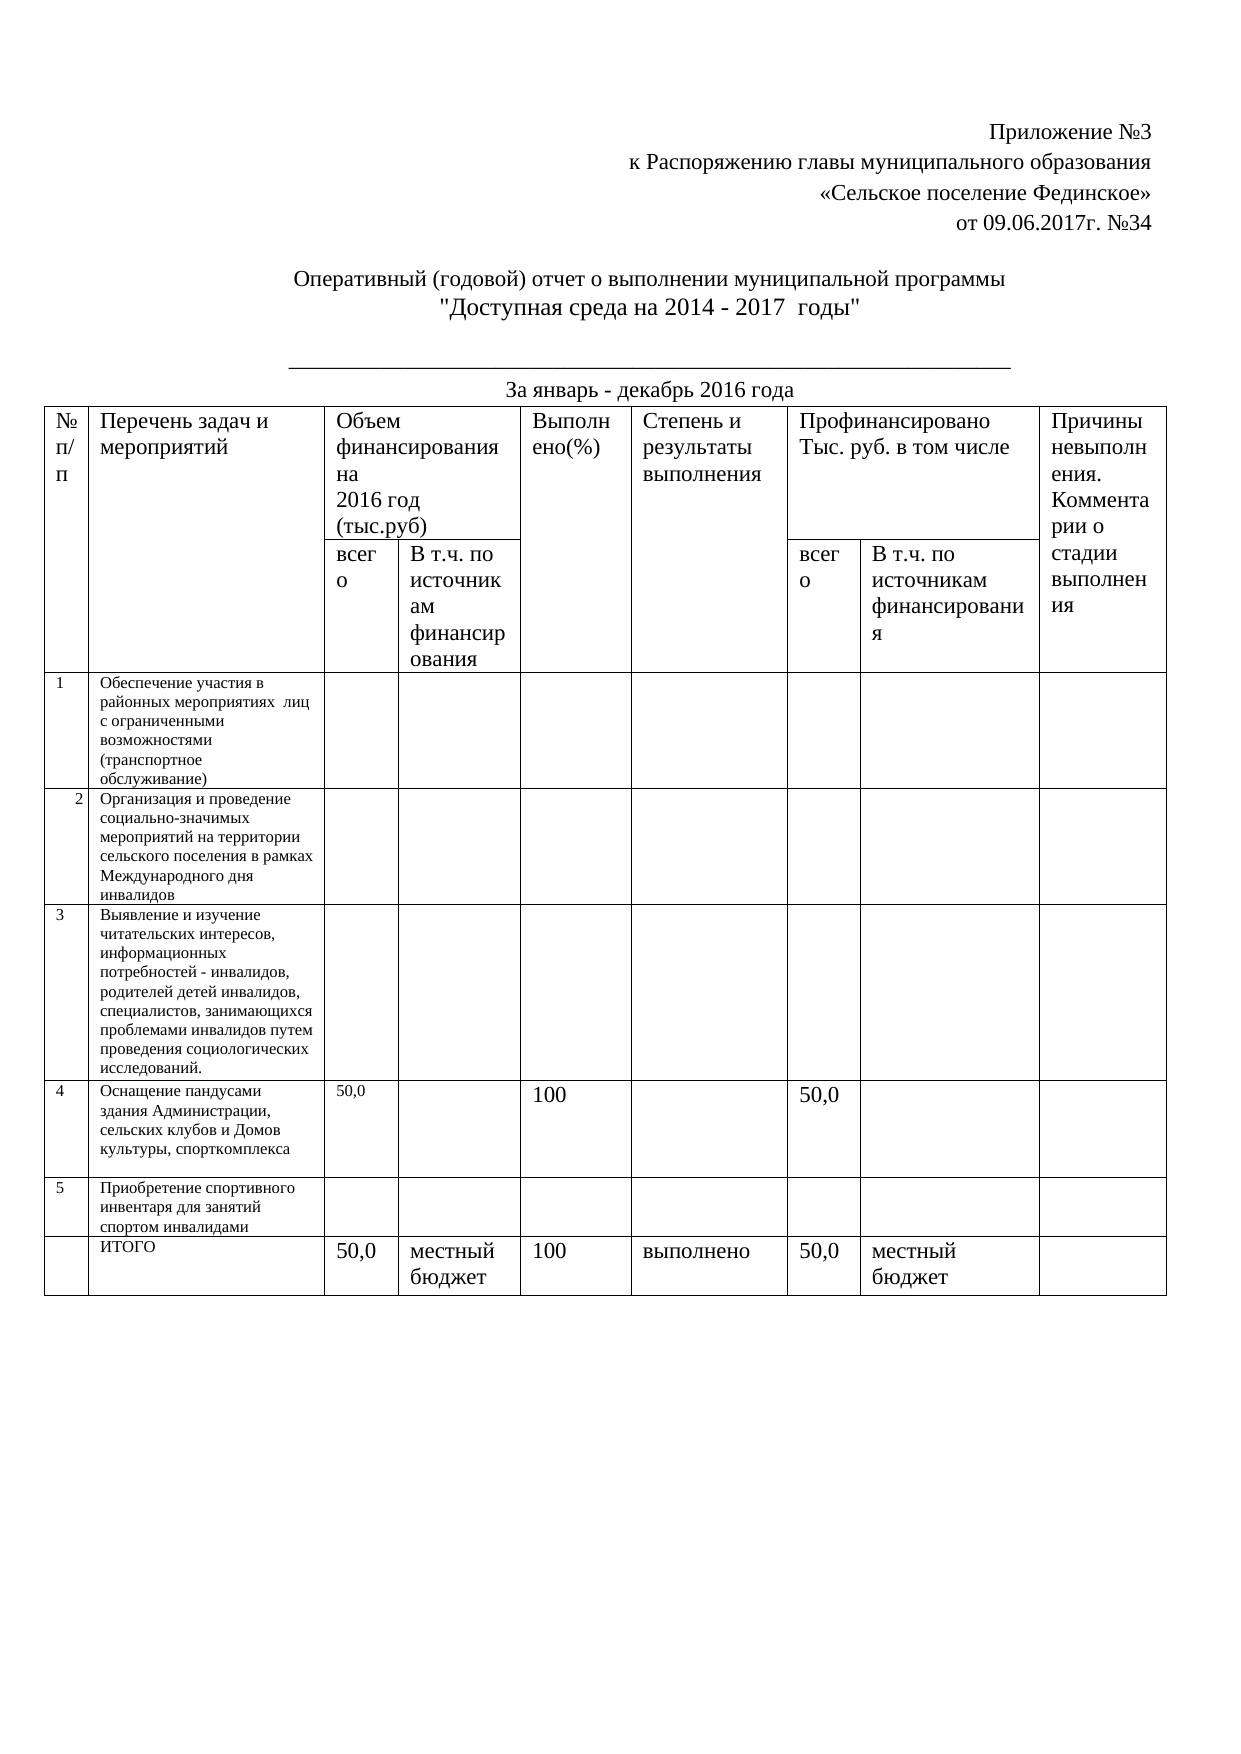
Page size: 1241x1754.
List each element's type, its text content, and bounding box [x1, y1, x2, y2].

table_header Причины невыполнения. Комментарии о стадии выполнения [1040, 407, 1166, 672]
text к Распоряжению главы муниципального образования [148, 148, 1152, 175]
table_cell местный бюджет [399, 1237, 520, 1295]
table_cell [1040, 1081, 1166, 1177]
table_cell [399, 673, 520, 788]
table_cell Приобретение спортивного инвентаря для занятий спортом инвалидами [89, 1178, 324, 1236]
table_header Выполнено(%) [521, 407, 631, 672]
table_cell [1040, 1237, 1166, 1295]
table_cell всего [325, 540, 398, 672]
table_cell [788, 673, 860, 788]
table_cell Организация и проведение социально-значимых мероприятий на территории сельского поселения в рамках Международного дня инвалидов [89, 789, 324, 904]
table_cell [1040, 1178, 1166, 1236]
table_cell 50,0 [788, 1081, 860, 1177]
table_cell [325, 789, 398, 904]
table_cell [861, 673, 1039, 788]
table_cell [632, 673, 787, 788]
table_cell [325, 673, 398, 788]
text _______________________________________________________________ [148, 346, 1152, 372]
table_cell [399, 1178, 520, 1236]
text Оперативный (годовой) отчет о выполнении муниципальной программы [148, 265, 1152, 292]
table_cell [521, 1178, 631, 1236]
table_cell 1 [45, 673, 88, 788]
table_cell [1040, 905, 1166, 1080]
table_cell выполнено [632, 1237, 787, 1295]
table_cell 2 [45, 789, 88, 904]
table_cell всего [788, 540, 860, 672]
table_cell [325, 905, 398, 1080]
text от 09.06.2017г. №34 [148, 209, 1152, 235]
table_cell В т.ч. по источникам финансирования [861, 540, 1039, 672]
table_cell 100 [521, 1237, 631, 1295]
table_cell ИТОГО [89, 1237, 324, 1295]
table_cell [325, 1178, 398, 1236]
table_cell 3 [45, 905, 88, 1080]
table_cell [521, 673, 631, 788]
text Приложение №3 [148, 118, 1152, 144]
table_cell [632, 905, 787, 1080]
table_cell 50,0 [325, 1237, 398, 1295]
table_cell 4 [45, 1081, 88, 1177]
table_cell 50,0 [788, 1237, 860, 1295]
table_cell [632, 1178, 787, 1236]
table_cell [521, 789, 631, 904]
text "Доступная среда на 2014 - 2017 годы" [148, 292, 1152, 320]
table_cell В т.ч. по источникам финансирования [399, 540, 520, 672]
table_header Объем финансирования на 2016 год (тыс.руб) [325, 407, 520, 539]
table_header Степень и результаты выполнения [632, 407, 787, 672]
table_cell Выявление и изучение читательских интересов, информационных потребностей - инвалидов, родителей детей инвалидов, специалистов, занимающихся проблемами инвалидов путем проведения социологических исследований. [89, 905, 324, 1080]
table_header Профинансировано Тыс. руб. в том числе [788, 407, 1039, 539]
table_cell [788, 789, 860, 904]
table_cell Оснащение пандусами здания Администрации, сельских клубов и Домов культуры, спорткомплекса [89, 1081, 324, 1177]
table_cell [632, 789, 787, 904]
table_cell [861, 905, 1039, 1080]
table_cell [399, 905, 520, 1080]
table_cell [399, 1081, 520, 1177]
table_header №п/п [45, 407, 88, 672]
table_cell [788, 1178, 860, 1236]
table_cell [861, 789, 1039, 904]
table_header Перечень задач и мероприятий [89, 407, 324, 672]
table_cell [861, 1081, 1039, 1177]
table_cell [632, 1081, 787, 1177]
table_cell [1040, 789, 1166, 904]
table_cell [399, 789, 520, 904]
table_cell Обеспечение участия в районных мероприятиях лиц с ограниченными возможностями (транспортное обслуживание) [89, 673, 324, 788]
table_cell [1040, 673, 1166, 788]
table_cell [788, 905, 860, 1080]
table_cell [521, 905, 631, 1080]
table_cell 100 [521, 1081, 631, 1177]
table_cell местный бюджет [861, 1237, 1039, 1295]
text «Сельское поселение Фединское» [148, 178, 1152, 205]
table_cell [45, 1237, 88, 1295]
text За январь - декабрь 2016 года [148, 376, 1152, 402]
table_cell 50,0 [325, 1081, 398, 1177]
table_cell 5 [45, 1178, 88, 1236]
table_cell [861, 1178, 1039, 1236]
